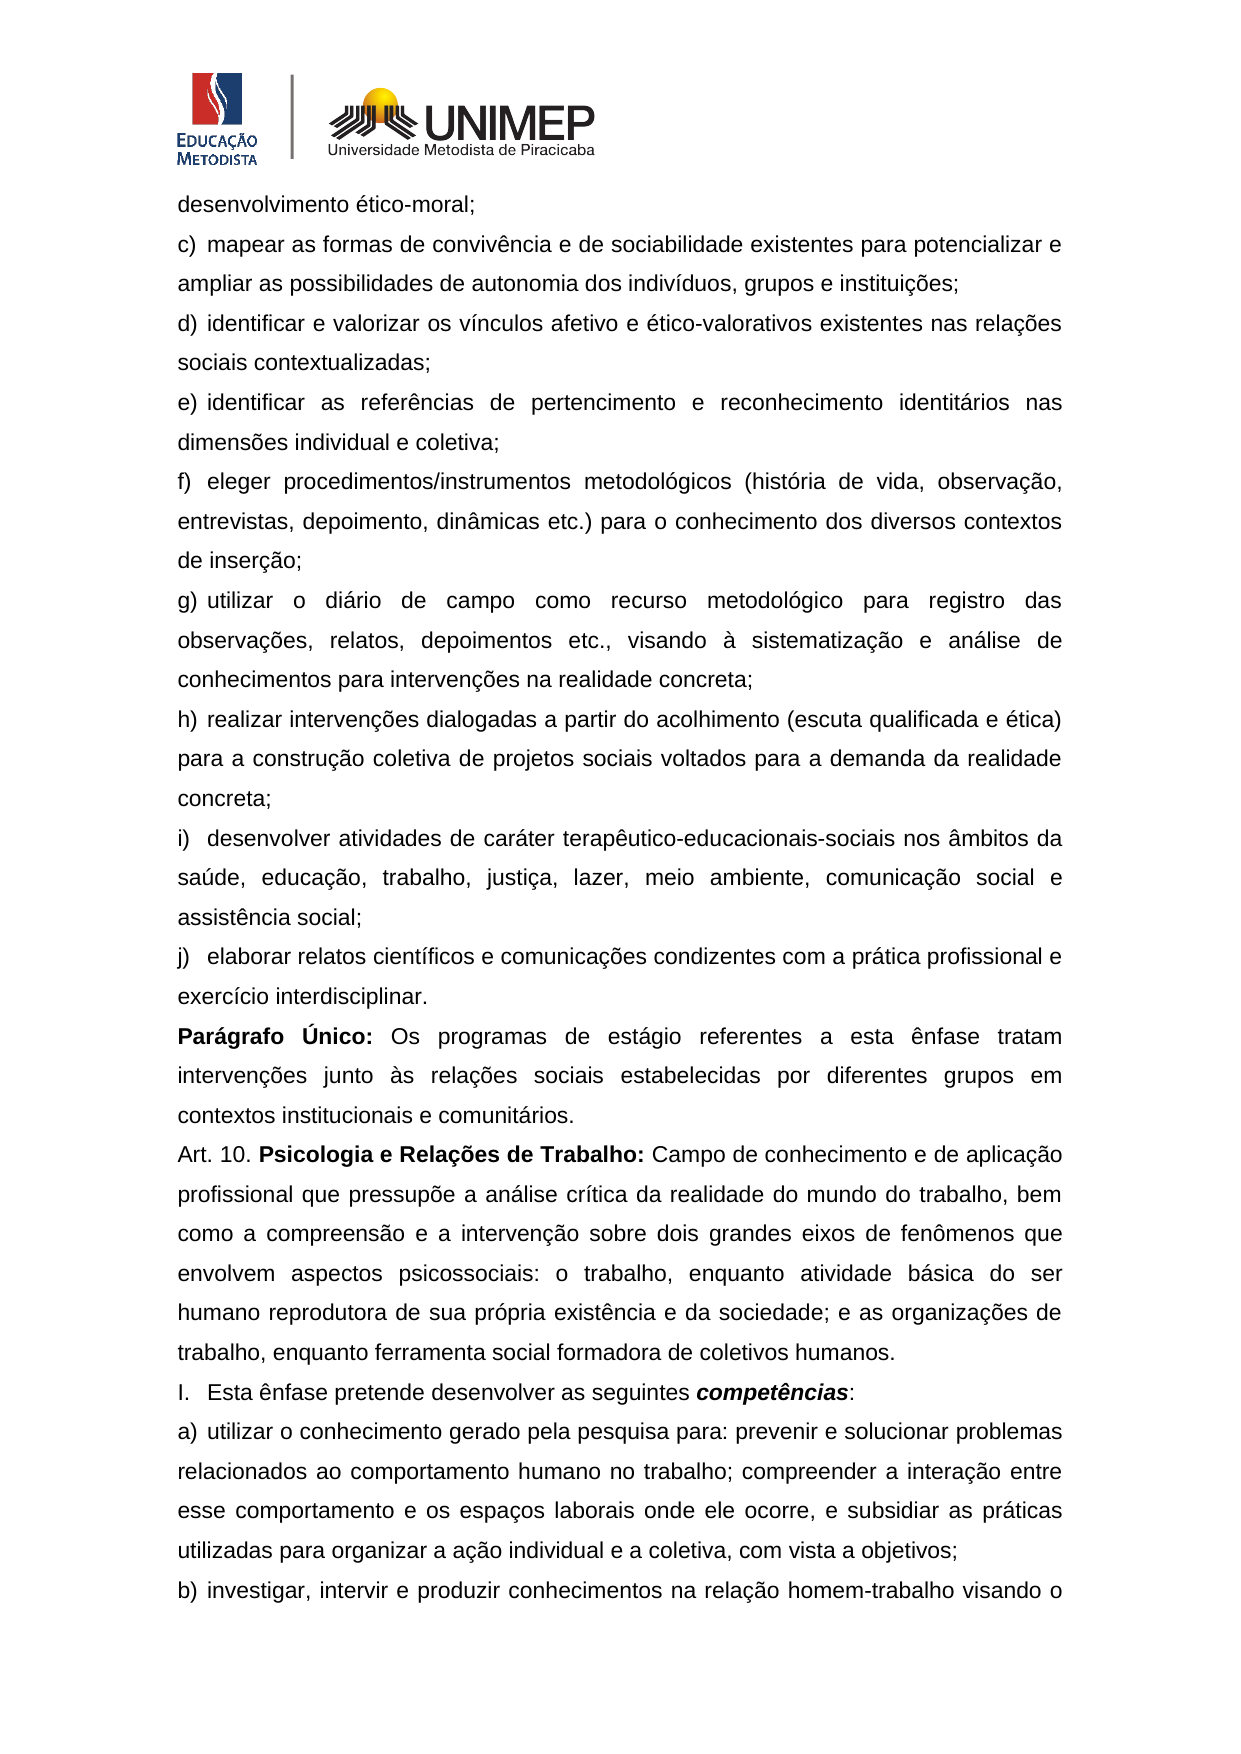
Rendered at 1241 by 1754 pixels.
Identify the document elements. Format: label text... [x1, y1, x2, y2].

list mapear as formas de convivência e de sociabilidade existentes para potencializar e ampliar as possibilidades de autonomia dos indivíduos, grupos e instituições; [177, 231, 1063, 296]
list Parágrafo Único: Os programas de estágio referentes a esta ênfase tratam intervenções junto às relações sociais estabelecidas por diferentes grupos em contextos institucionais e comunitários. [177, 1023, 1063, 1128]
list Esta ênfase pretende desenvolver as seguintes competências: [177, 1378, 1063, 1405]
list desenvolver atividades de caráter terapêutico-educacionais-sociais nos âmbitos da saúde, educação, trabalho, justiça, lazer, meio ambiente, comunicação social e assistência social; [177, 824, 1063, 930]
list Art. 10. Psicologia e Relações de Trabalho: Campo de conhecimento e de aplicação profissional que pressupõe a análise crítica da realidade do mundo do trabalho, bem como a compreensão e a intervenção sobre dois grandes eixos de fenômenos que envolvem aspectos psicossociais: o trabalho, enquanto atividade básica do ser humano reprodutora de sua própria existência e da sociedade; e as organizações de trabalho, enquanto ferramenta social formadora de coletivos humanos. [177, 1141, 1063, 1365]
list identificar as referências de pertencimento e reconhecimento identitários nas dimensões individual e coletiva; [177, 389, 1063, 455]
list realizar intervenções dialogadas a partir do acolhimento (escuta qualificada e ética) para a construção coletiva de projetos sociais voltados para a demanda da realidade concreta; [177, 706, 1063, 811]
picture [177, 73, 257, 165]
picture [319, 78, 604, 165]
list identificar as demandas individuais e coletivas que são relevantes para o desenvolvimento ético-moral; [177, 191, 1063, 217]
list eleger procedimentos/instrumentos metodológicos (história de vida, observação, entrevistas, depoimento, dinâmicas etc.) para o conhecimento dos diversos contextos de inserção; [177, 468, 1063, 574]
list utilizar o diário de campo como recurso metodológico para registro das observações, relatos, depoimentos etc., visando à sistematização e análise de conhecimentos para intervenções na realidade concreta; [177, 587, 1063, 692]
list utilizar o conhecimento gerado pela pesquisa para: prevenir e solucionar problemas relacionados ao comportamento humano no trabalho; compreender a interação entre esse comportamento e os espaços laborais onde ele ocorre, e subsidiar as práticas utilizadas para organizar a ação individual e a coletiva, com vista a objetivos; [177, 1418, 1063, 1563]
list elaborar relatos científicos e comunicações condizentes com a prática profissional e exercício interdisciplinar. [177, 943, 1063, 1009]
list identificar e valorizar os vínculos afetivo e ético-valorativos existentes nas relações sociais contextualizadas; [177, 310, 1063, 376]
